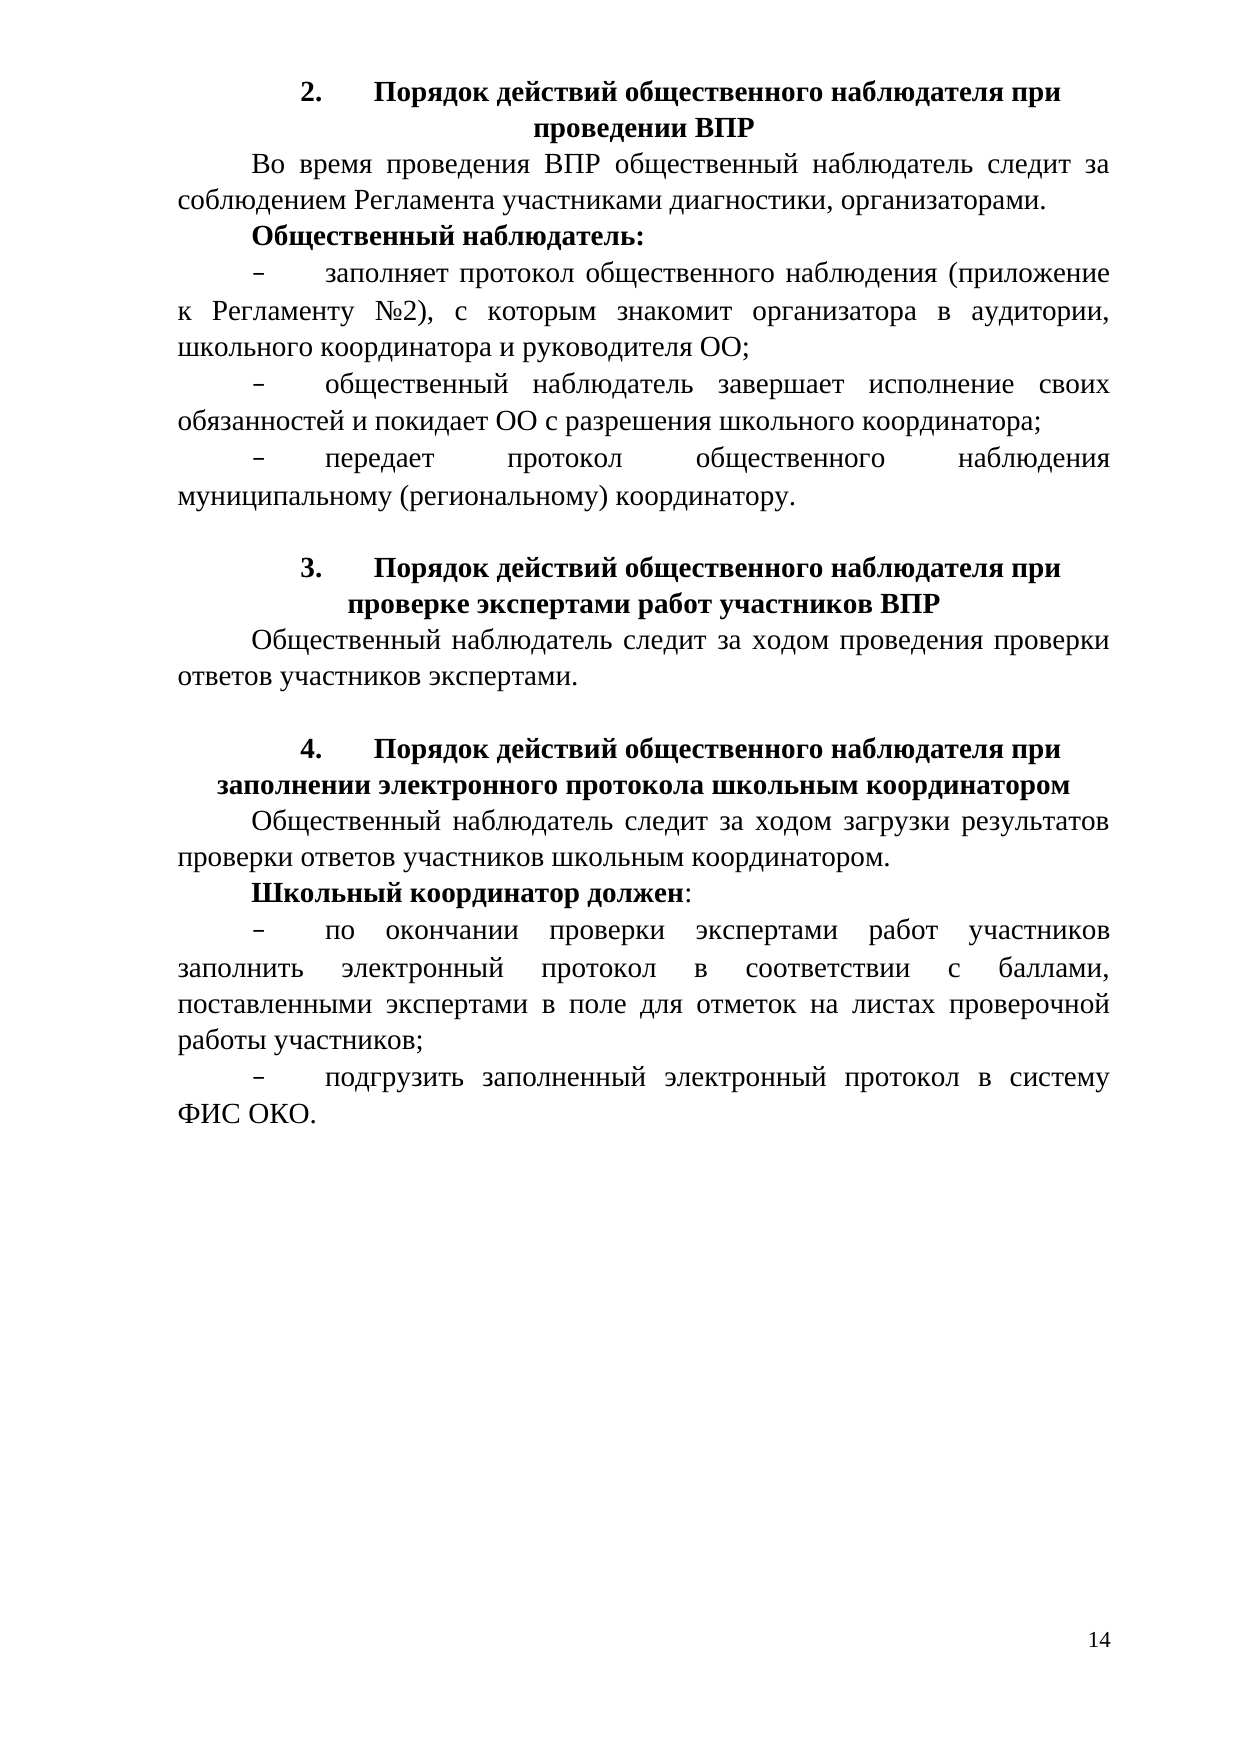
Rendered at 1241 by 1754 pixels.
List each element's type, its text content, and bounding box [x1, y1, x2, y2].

list Порядок действий общественного наблюдателя при заполнении электронного протокола школьным координатором [177, 731, 1111, 800]
text Общественный наблюдатель: [177, 218, 1111, 252]
text Общественный наблюдатель следит за ходом загрузки результатов проверки ответов участников школьным координатором. [177, 803, 1111, 873]
list общественный наблюдатель завершает исполнение своих обязанностей и покидает ОО с разрешения школьного координатора; [177, 365, 1111, 437]
list передает протокол общественного наблюдения муниципальному (региональному) координатору. [177, 439, 1111, 511]
list заполняет протокол общественного наблюдения (приложение к Регламенту №2), с которым знакомит организатора в аудитории, школьного координатора и руководителя ОО; [177, 254, 1111, 362]
list по окончании проверки экспертами работ участников заполнить электронный протокол в соответствии с баллами, поставленными экспертами в поле для отметок на листах проверочной работы участников; [177, 911, 1111, 1056]
text Общественный наблюдатель следит за ходом проведения проверки ответов участников экспертами. [177, 622, 1111, 692]
list подгрузить заполненный электронный протокол в систему ФИС ОКО. [177, 1058, 1111, 1130]
list Порядок действий общественного наблюдателя при проведении ВПР [177, 74, 1111, 143]
list Порядок действий общественного наблюдателя при проверке экспертами работ участников ВПР [177, 550, 1111, 620]
text Школьный координатор должен: [177, 875, 1111, 909]
text Во время проведения ВПР общественный наблюдатель следит за соблюдением Регламента участниками диагностики, организаторами. [177, 146, 1111, 216]
